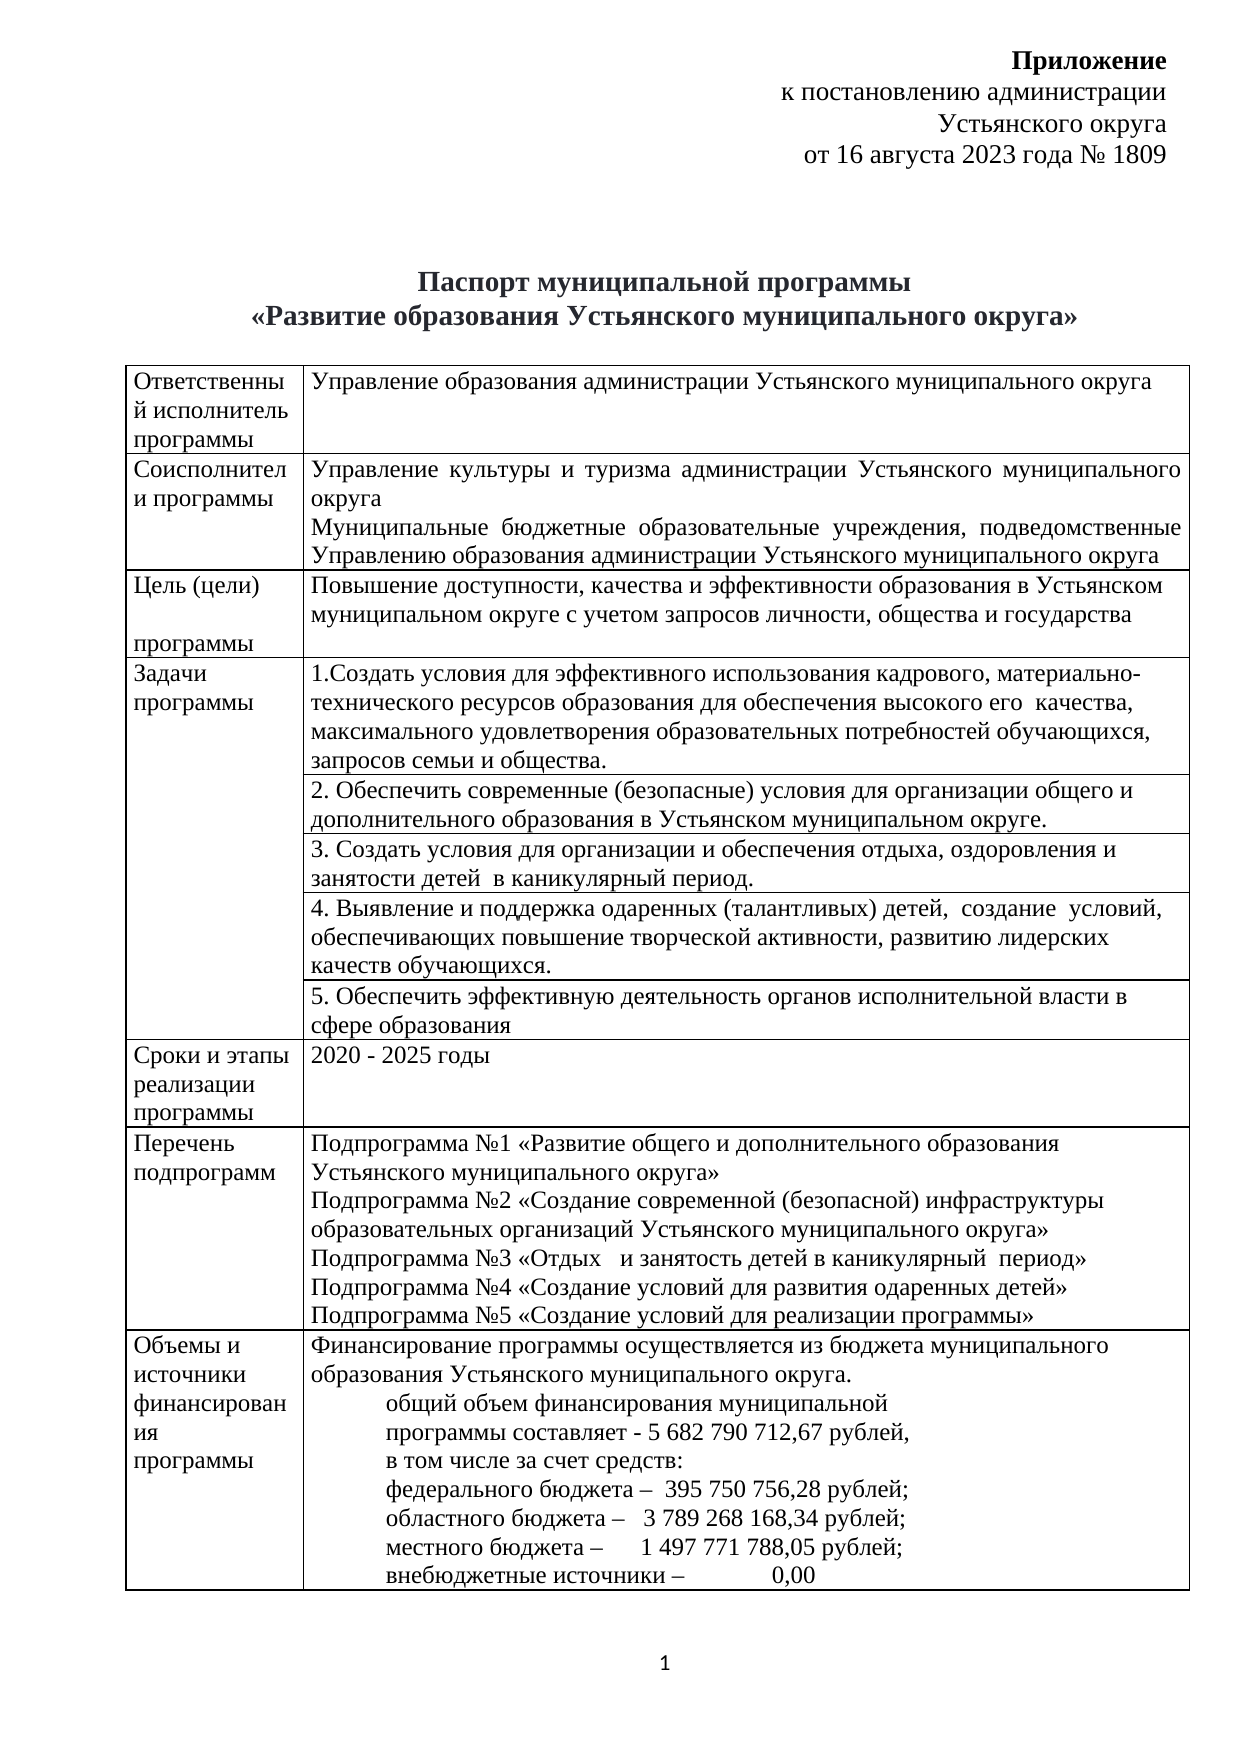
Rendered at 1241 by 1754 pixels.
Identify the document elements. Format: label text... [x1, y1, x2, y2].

table_cell Соисполнители программы [127, 454, 303, 569]
table_cell 4. Выявление и поддержка одаренных (талантливых) детей, создание условий, обеспечивающих повышение творческой активности, развитию лидерских качеств обучающихся. [304, 893, 1189, 979]
text «Развитие образования Устьянского муниципального округа» [162, 298, 1167, 331]
table_header Ответственный исполнитель программы [127, 366, 303, 452]
table_cell 2. Обеспечить современные (безопасные) условия для организации общего и дополнительного образования в Устьянском муниципальном округе. [304, 775, 1189, 832]
text Устьянского округа [162, 107, 1167, 138]
text к постановлению администрации [162, 76, 1167, 107]
table_header Управление образования администрации Устьянского муниципального округа [304, 366, 1189, 452]
table_cell Перечень подпрограмм [127, 1128, 303, 1329]
table_cell 2020 - 2025 годы [304, 1040, 1189, 1126]
text от 16 августа 2023 года № 1809 [162, 138, 1167, 169]
table_cell 1.Создать условия для эффективного использования кадрового, материально-технического ресурсов образования для обеспечения высокого его качества, максимального удовлетворения образовательных потребностей обучающихся, запросов семьи и общества. [304, 658, 1189, 773]
table_cell Цель (цели) программы [127, 571, 303, 657]
table_cell Управление культуры и туризма администрации Устьянского муниципального округа Муниципальные бюджетные образовательные учреждения, подведомственные Управлению образования администрации Устьянского муниципального округа [304, 454, 1189, 569]
table_cell Объемы и источники финансирования программы [127, 1331, 303, 1589]
table_cell Финансирование программы осуществляется из бюджета муниципального образования Устьянского муниципального округа. общий объем финансирования муниципальной программы составляет - 5 682 790 712,67 рублей, в том числе за счет средств: федерального бюджета – 395 750 756,28 рублей; областного бюджета – 3 789 268 168,34 рублей; местного бюджета – 1 497 771 788,05 рублей; внебюджетные источники – 0,00 [304, 1331, 1189, 1589]
text Паспорт муниципальной программы [162, 264, 1167, 298]
text Приложение [162, 44, 1167, 76]
table_cell 5. Обеспечить эффективную деятельность органов исполнительной власти в сфере образования [304, 981, 1189, 1038]
table_cell Повышение доступности, качества и эффективности образования в Устьянском муниципальном округе с учетом запросов личности, общества и государства [304, 571, 1189, 657]
table_cell Задачи программы [127, 658, 303, 1038]
table_cell 3. Создать условия для организации и обеспечения отдыха, оздоровления и занятости детей в каникулярный период. [304, 834, 1189, 892]
table_cell Сроки и этапы реализации программы [127, 1040, 303, 1126]
table_cell Подпрограмма №1 «Развитие общего и дополнительного образования Устьянского муниципального округа» Подпрограмма №2 «Создание современной (безопасной) инфраструктуры образовательных организаций Устьянского муниципального округа» Подпрограмма №3 «Отдых и занятость детей в каникулярный период» Подпрограмма №4 «Создание условий для развития одаренных детей» Подпрограмма №5 «Создание условий для реализации программы» [304, 1128, 1189, 1329]
